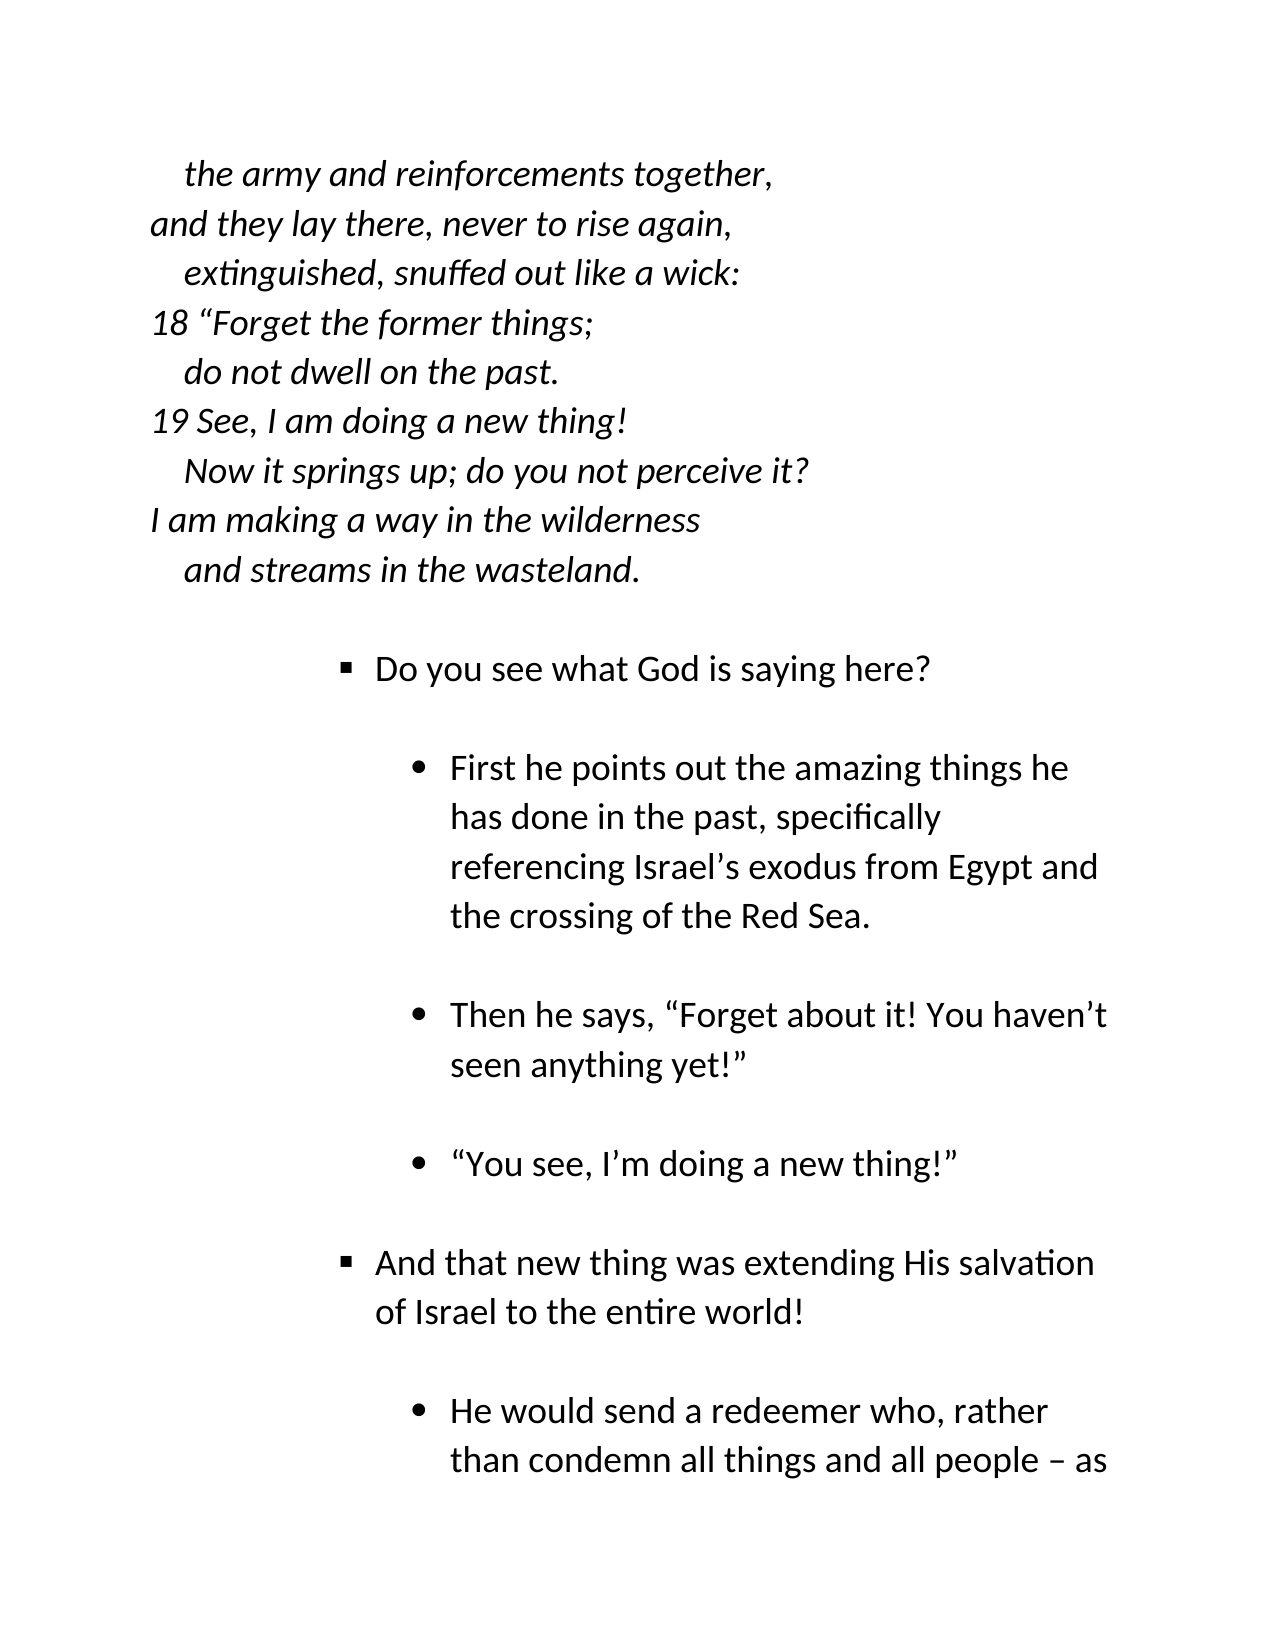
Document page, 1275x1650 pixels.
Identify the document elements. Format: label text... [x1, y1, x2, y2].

text the army and reinforcements together, [150, 150, 1125, 196]
text 18 “Forget the former things; [150, 298, 1125, 344]
text do not dwell on the past. [150, 348, 1125, 394]
text and they lay there, never to rise again, [150, 199, 1125, 245]
list “You see, I’m doing a new thing!” [412, 1139, 1125, 1185]
text extinguished, snuffed out like a wick: [150, 249, 1125, 295]
list Do you see what God is saying here? [337, 645, 1125, 691]
list And that new thing was extending His salvation of Israel to the entire world! [337, 1238, 1125, 1334]
text Now it springs up; do you not perceive it? [150, 447, 1125, 493]
text and streams in the wasteland. [150, 546, 1125, 592]
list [412, 1387, 1125, 1482]
text I am making a way in the wilderness [150, 496, 1125, 542]
list First he points out the amazing things he has done in the past, specifically referencing Israel’s exodus from Egypt and the crossing of the Red Sea. [412, 744, 1125, 938]
list Then he says, “Forget about it! You haven’t seen anything yet!” [412, 991, 1125, 1086]
text 19 See, I am doing a new thing! [150, 397, 1125, 443]
